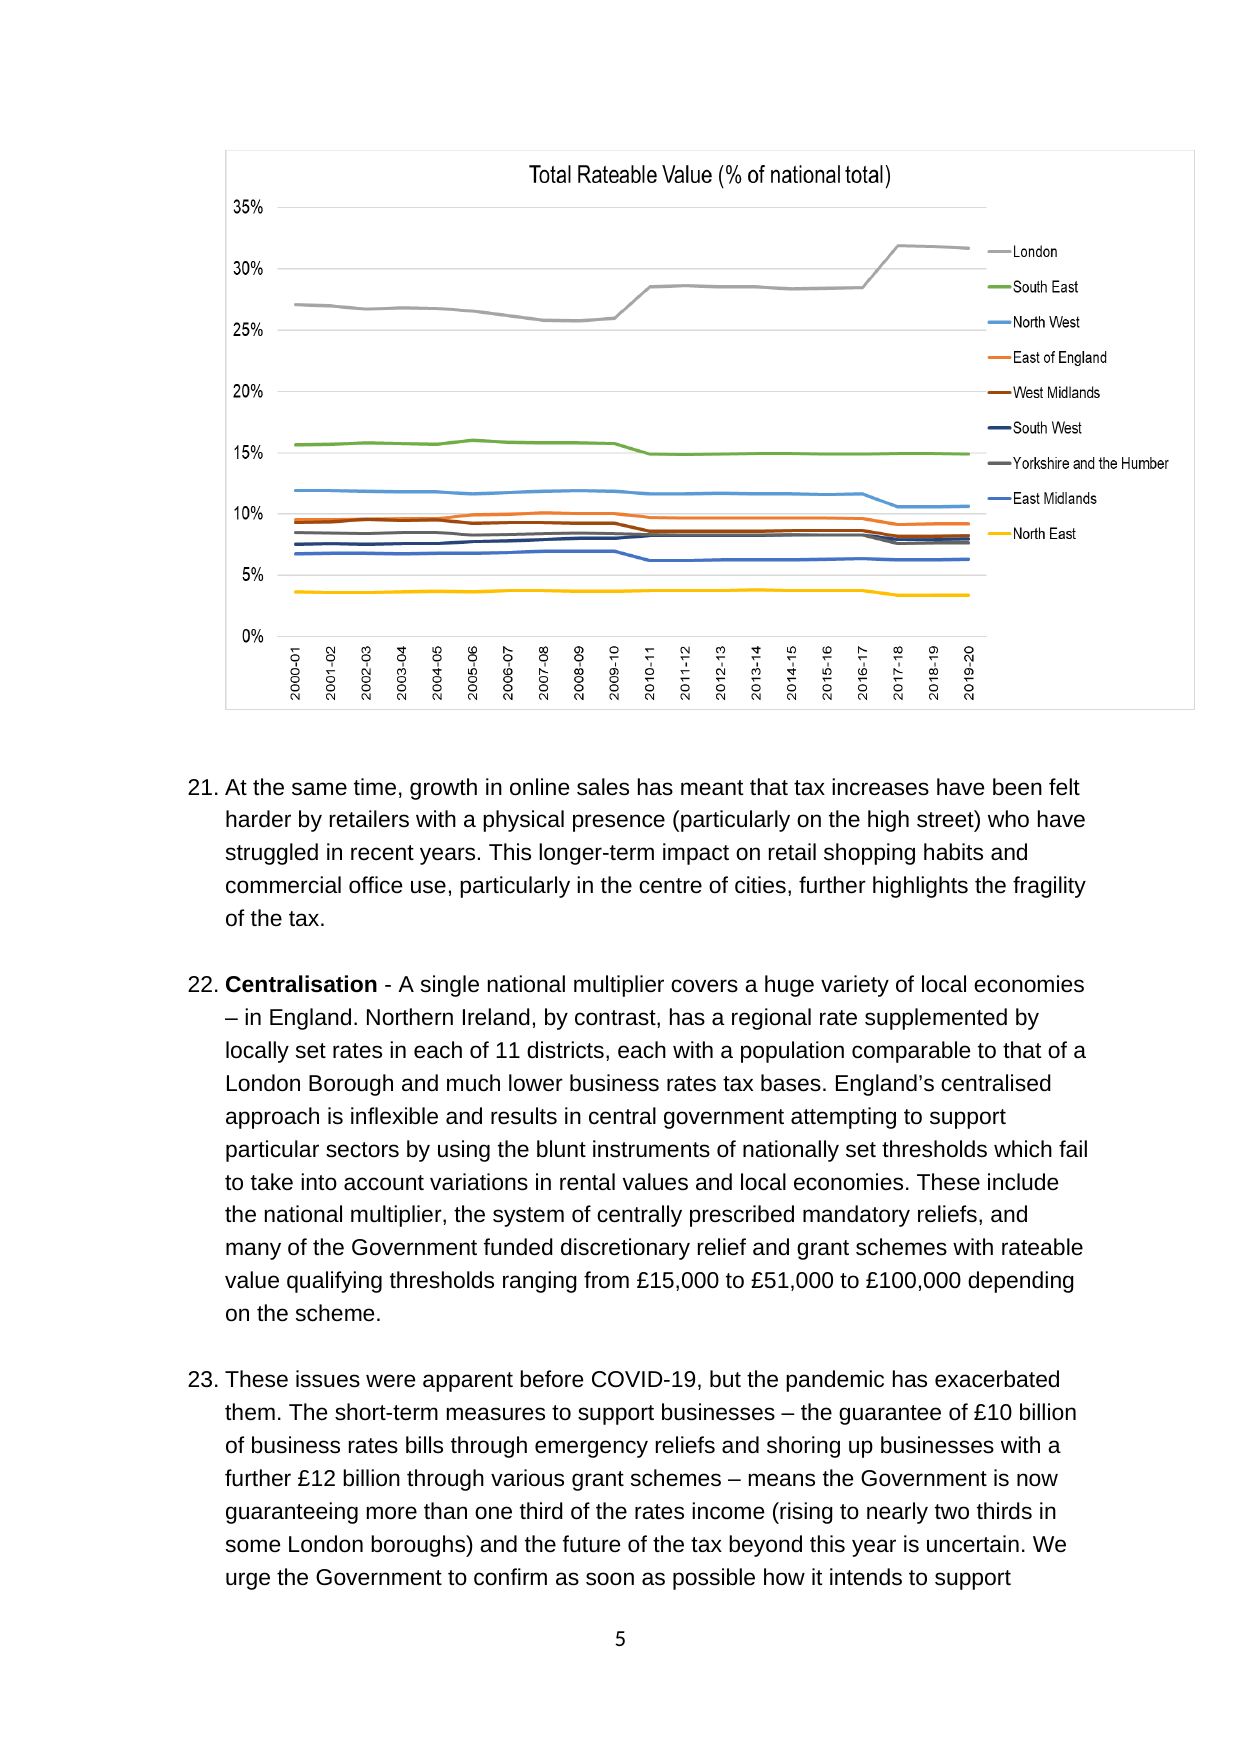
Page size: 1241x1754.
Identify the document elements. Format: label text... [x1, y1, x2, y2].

picture [225, 150, 1195, 710]
list Centralisation - A single national multiplier covers a huge variety of local economies – in England. Northern Ireland, by contrast, has a regional rate supplemented by locally set rates in each of 11 districts, each with a population comparable to that of a London Borough and much lower business rates tax bases. England’s centralised approach is inflexible and results in central government attempting to support particular sectors by using the blunt instruments of nationally set thresholds which fail to take into account variations in rental values and local economies. These include the national multiplier, the system of centrally prescribed mandatory reliefs, and many of the Government funded discretionary relief and grant schemes with rateable value qualifying thresholds ranging from £15,000 to £51,000 to £100,000 depending on the scheme. [187, 971, 1090, 1327]
list At the same time, growth in online sales has meant that tax increases have been felt harder by retailers with a physical presence (particularly on the high street) who have struggled in recent years. This longer-term impact on retail shopping habits and commercial office use, particularly in the centre of cities, further highlights the fragility of the tax. [187, 773, 1090, 932]
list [187, 1366, 1090, 1590]
